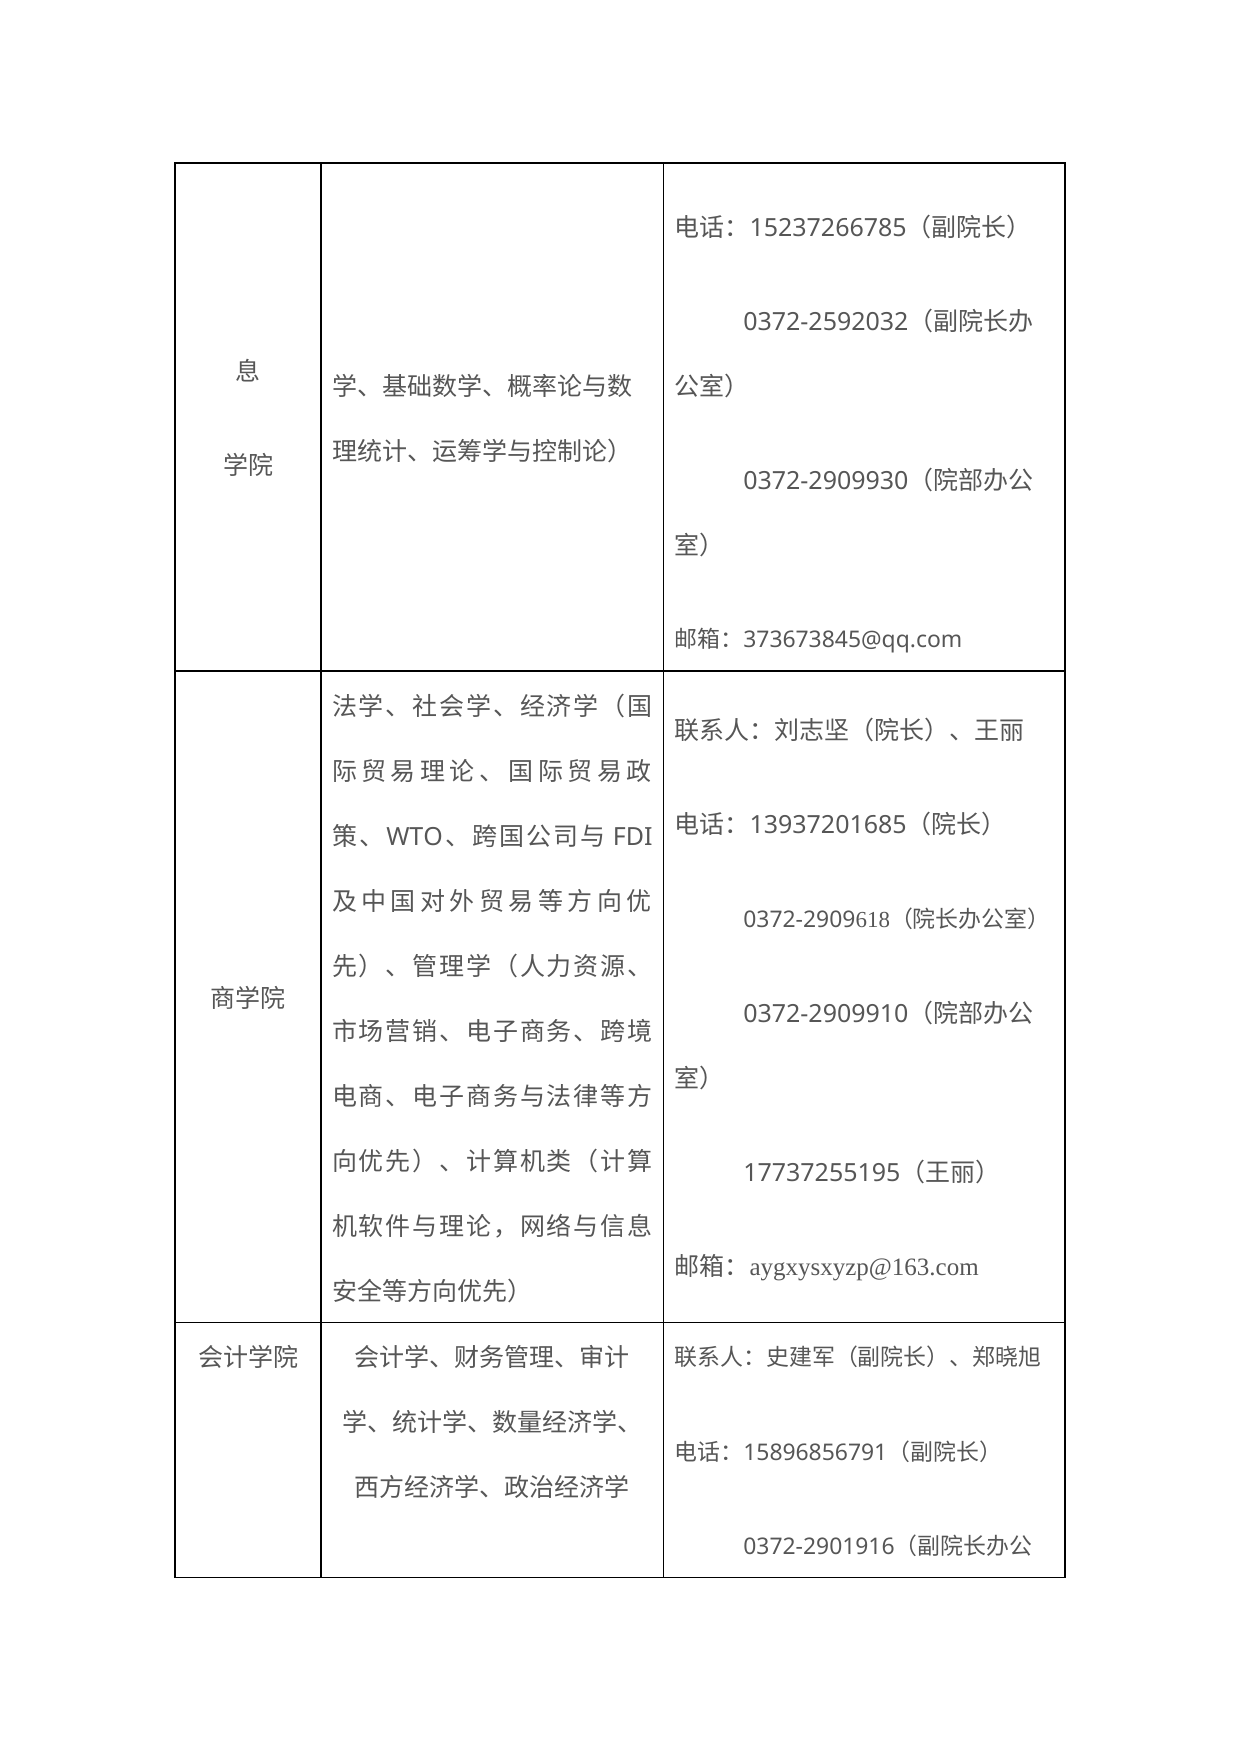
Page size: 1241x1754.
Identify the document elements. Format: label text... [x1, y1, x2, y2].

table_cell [322, 164, 663, 670]
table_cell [664, 164, 1064, 670]
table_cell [664, 1323, 1064, 1577]
table_cell 数学与信息 学院 [176, 164, 320, 670]
table_cell 联系人：刘志坚（院长）、王丽 电话：13937201685（院长） 0372-2909618（院长办公室） 0372-2909910（院部办公室） 17737255195（王丽） 邮箱：aygxysxyzp@163.com [664, 672, 1064, 1322]
table_cell 商学院 [176, 672, 320, 1322]
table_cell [322, 1323, 663, 1577]
table_cell 会计学院 [176, 1323, 320, 1577]
table_cell 法学、社会学、经济学（国际贸易理论、国际贸易政策、WTO、跨国公司与FDI及中国对外贸易等方向优先）、管理学（人力资源、市场营销、电子商务、跨境电商、电子商务与法律等方向优先）、计算机类（计算机软件与理论，网络与信息安全等方向优先） [322, 672, 663, 1322]
